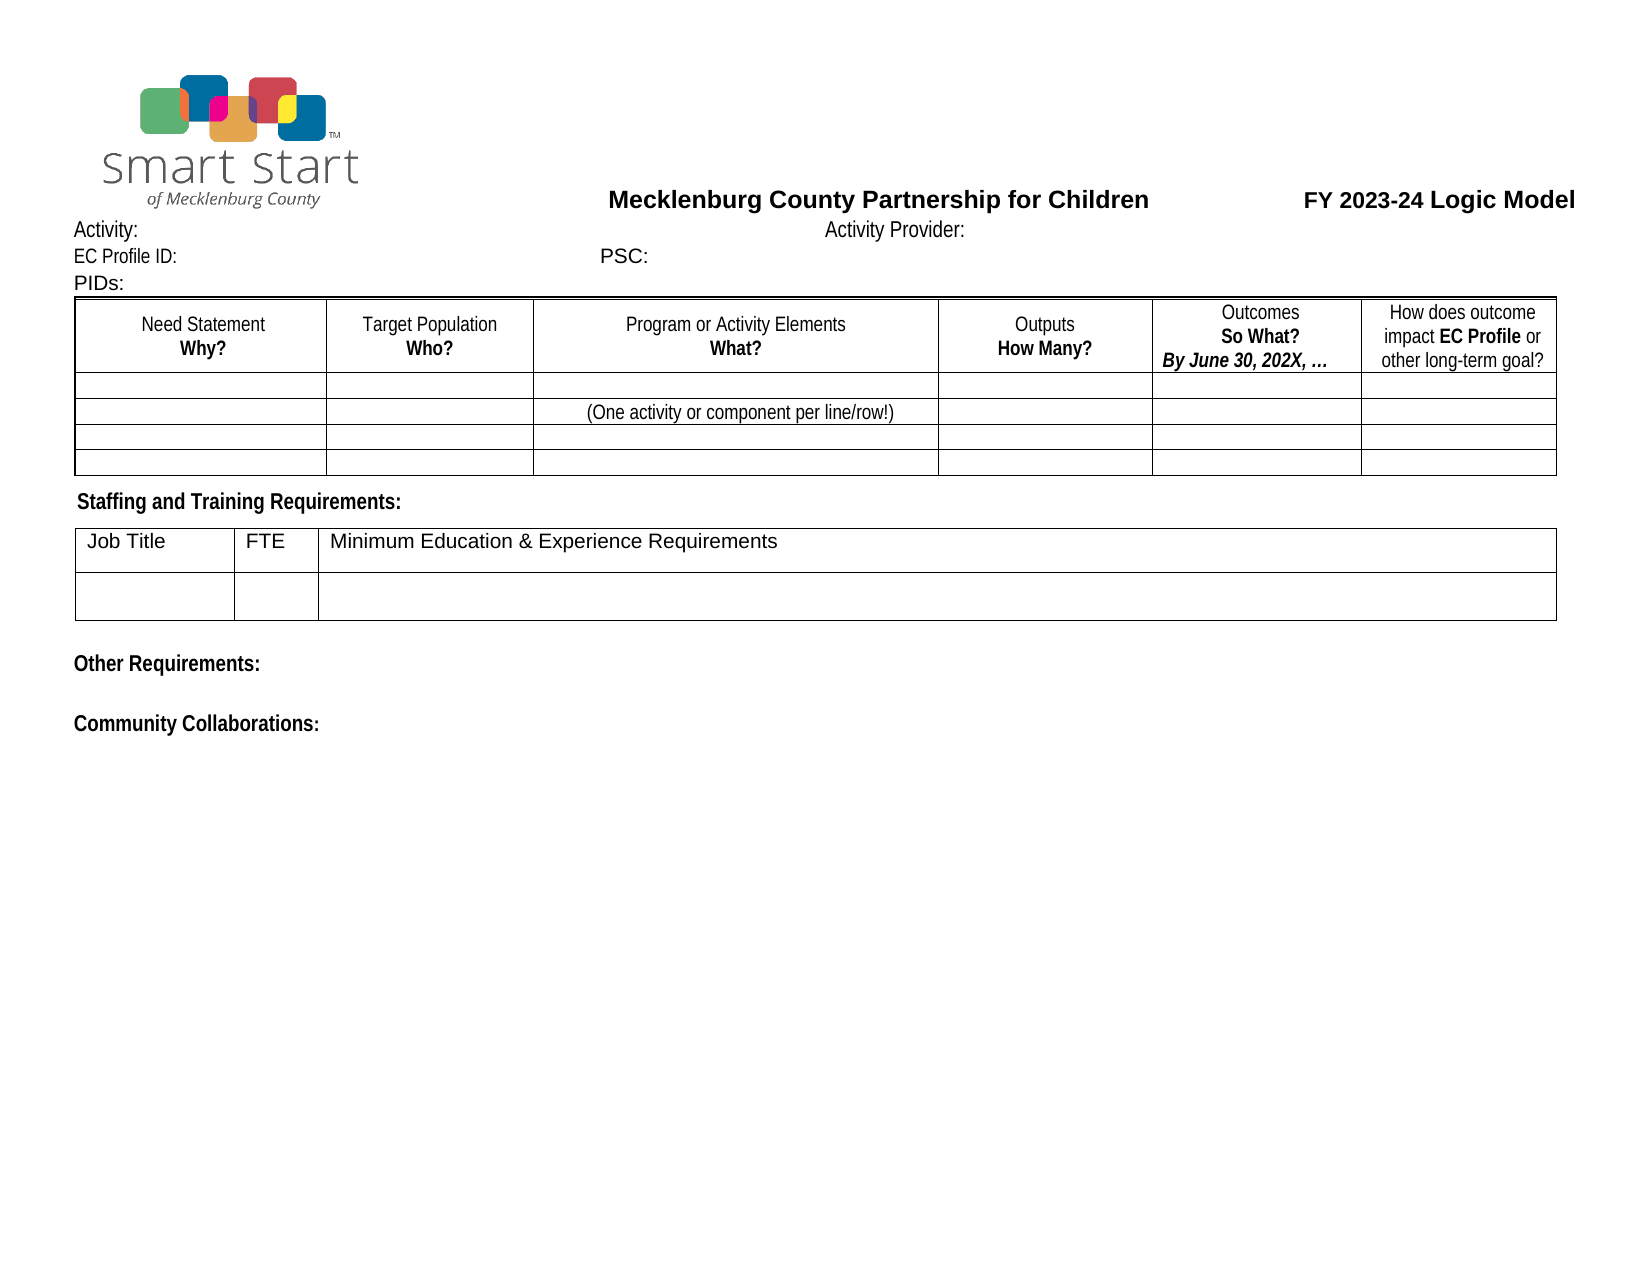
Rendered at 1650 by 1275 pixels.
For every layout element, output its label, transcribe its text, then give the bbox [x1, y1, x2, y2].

table_cell [1153, 373, 1361, 398]
text Staffing and Training Requirements: [75, 476, 1576, 514]
table_cell [76, 399, 326, 423]
table_header Target Population Who? [327, 300, 533, 372]
table_cell [939, 399, 1152, 423]
text EC Profile ID: PSC: [73, 244, 1576, 268]
table_cell [1362, 399, 1556, 423]
table_cell [1362, 425, 1556, 449]
table_cell [939, 373, 1152, 398]
table_cell [939, 425, 1152, 449]
table_cell [76, 425, 326, 449]
table_cell [534, 450, 938, 475]
text Activity: Activity Provider: [73, 216, 1576, 242]
table_cell [327, 373, 533, 398]
table_cell [1362, 373, 1556, 398]
table_header Job Title [76, 529, 234, 572]
text PIDs: [73, 271, 1576, 294]
table_header Minimum Education & Experience Requirements [319, 529, 1556, 572]
table_cell [939, 450, 1152, 475]
table_cell [1153, 425, 1361, 449]
table_cell [534, 373, 938, 398]
text Other Requirements: [73, 650, 1576, 677]
text Community Collaborations: [73, 710, 1576, 736]
table_cell [327, 450, 533, 475]
text Mecklenburg County Partnership for Children FY 2023-24 Logic Model [75, 75, 1576, 213]
table_header FTE [235, 529, 318, 572]
table_cell [235, 573, 318, 620]
table_cell [327, 399, 533, 423]
table_cell [319, 573, 1556, 620]
table_header Outputs How Many? [939, 300, 1152, 372]
table_cell [76, 450, 326, 475]
table_cell (One activity or component per line/row!) [534, 399, 938, 423]
table_cell [327, 425, 533, 449]
table_header Need Statement Why? [76, 300, 326, 372]
table_cell [76, 573, 234, 620]
table_cell [1153, 450, 1361, 475]
table_header Outcomes So What? By June 30, 202X, … [1153, 300, 1361, 372]
table_cell [534, 425, 938, 449]
table_header How does outcome impact EC Profile or other long-term goal? [1362, 300, 1556, 372]
table_header Program or Activity Elements What? [534, 300, 938, 372]
table_cell [76, 373, 326, 398]
table_cell [1362, 450, 1556, 475]
table_cell [1153, 399, 1361, 423]
picture [103, 75, 358, 209]
